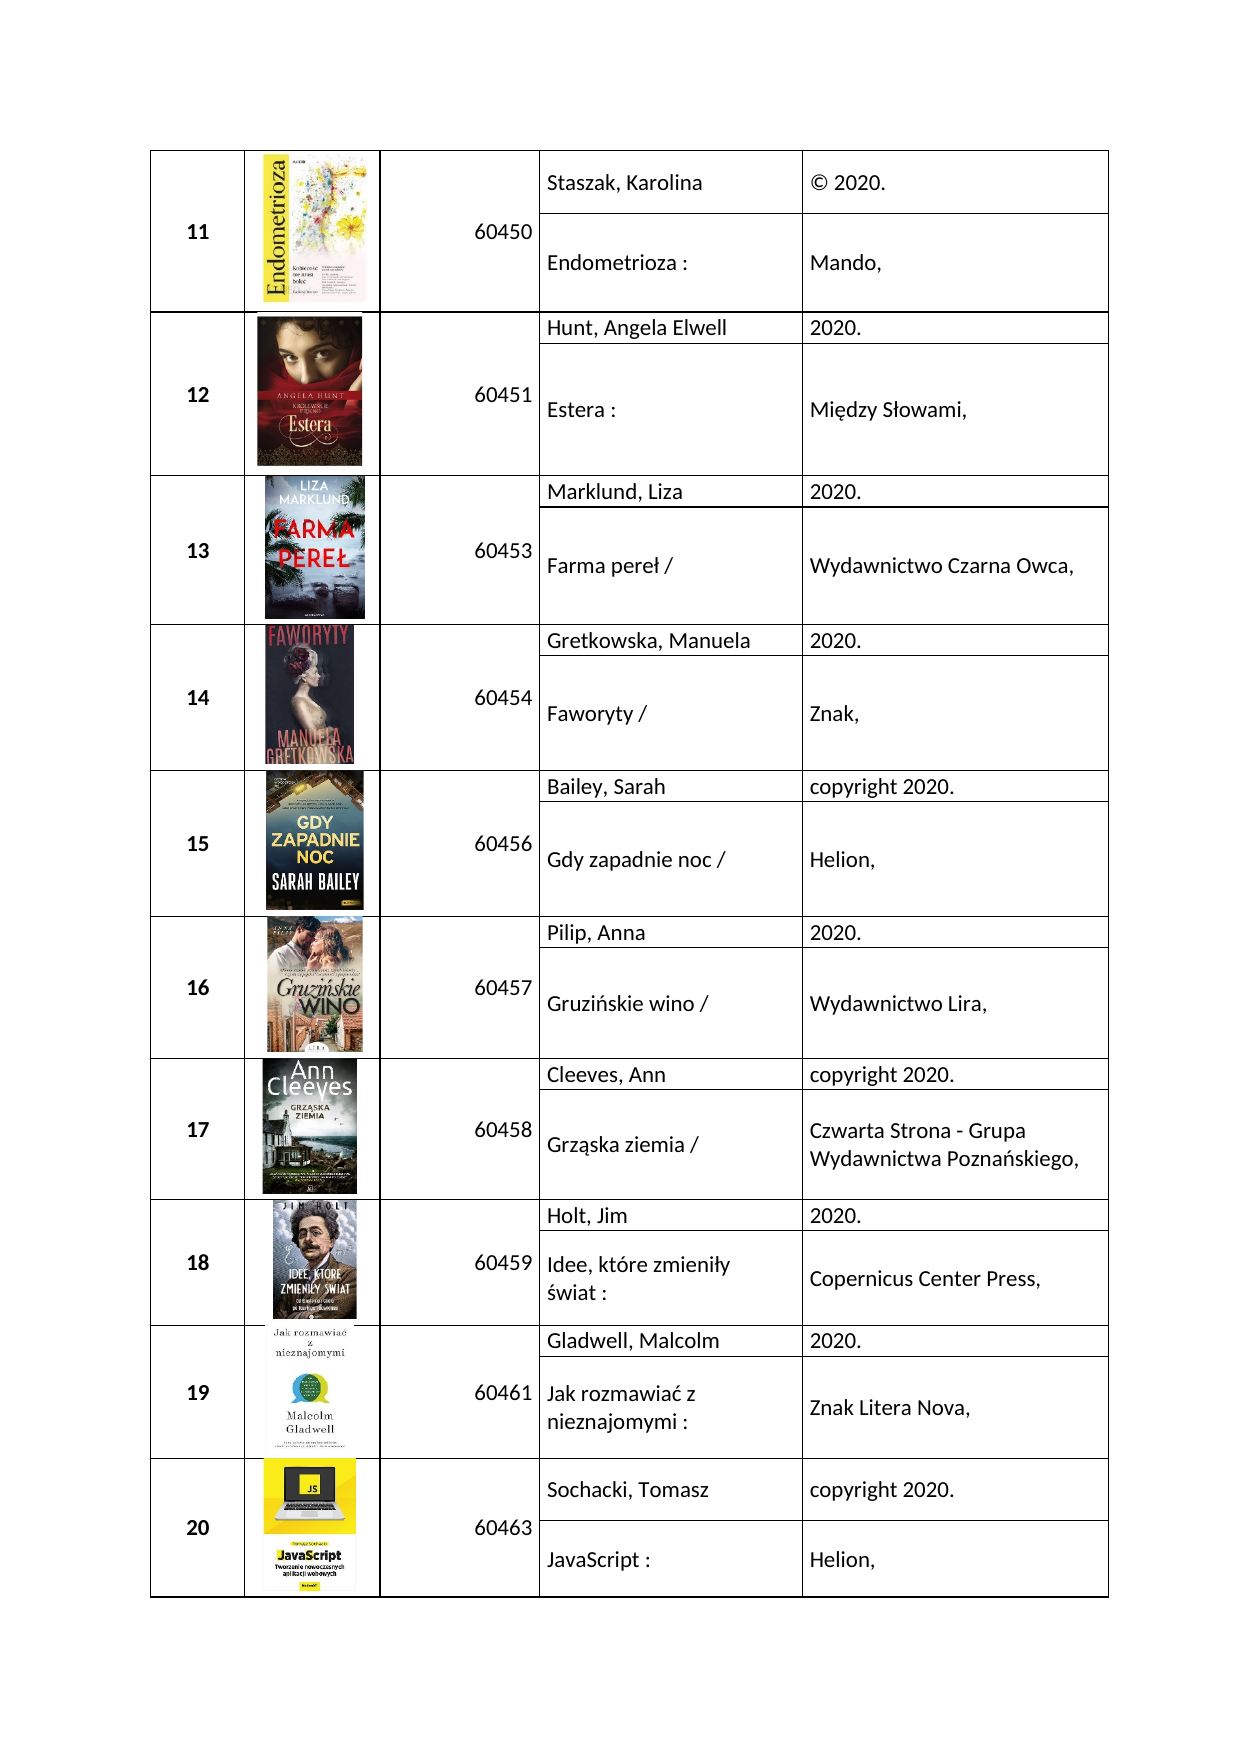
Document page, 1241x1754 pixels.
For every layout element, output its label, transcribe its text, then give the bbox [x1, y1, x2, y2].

table_cell Grząska ziemia / [540, 1090, 802, 1199]
table_cell Helion, [803, 1521, 1108, 1596]
picture [263, 151, 367, 306]
table_cell 60454 [381, 625, 539, 770]
picture [265, 625, 354, 764]
picture [257, 312, 363, 470]
table_cell 19 [151, 1326, 244, 1458]
table_cell JavaScript : [540, 1521, 802, 1596]
table_cell Idee, które zmieniły świat : [540, 1231, 802, 1324]
table_cell [245, 1059, 379, 1199]
table_cell Estera : [540, 344, 802, 475]
table_cell Czwarta Strona - Grupa Wydawnictwa Poznańskiego, [803, 1090, 1108, 1199]
table_cell [245, 771, 379, 916]
table_cell 60459 [381, 1200, 539, 1324]
table_cell 2020. [803, 313, 1108, 343]
table_cell copyright 2020. [803, 1059, 1108, 1089]
table_cell Marklund, Liza [540, 476, 802, 506]
table_cell Sochacki, Tomasz [540, 1459, 802, 1520]
table_cell Gladwell, Malcolm [540, 1326, 802, 1356]
picture [266, 770, 364, 910]
table_cell 17 [151, 1059, 244, 1199]
table_cell Hunt, Angela Elwell [540, 313, 802, 343]
table_cell [245, 917, 379, 1058]
table_cell 60456 [381, 771, 539, 916]
table_cell Gdy zapadnie noc / [540, 802, 802, 916]
table_cell Między Słowami, [803, 344, 1108, 475]
table_cell 18 [151, 1200, 244, 1324]
table_cell 60453 [381, 476, 539, 624]
table_cell Farma pereł / [540, 508, 802, 624]
table_cell copyright 2020. [803, 771, 1108, 801]
table_cell [245, 1459, 379, 1596]
table_cell 2020. [803, 476, 1108, 506]
table_cell 14 [151, 625, 244, 770]
picture [273, 1200, 357, 1319]
table_cell Pilip, Anna [540, 917, 802, 947]
table_cell 16 [151, 917, 244, 1058]
table_cell 60458 [381, 1059, 539, 1199]
table_cell [245, 1326, 379, 1458]
table_cell Endometrioza : [540, 214, 802, 311]
table_cell Holt, Jim [540, 1200, 802, 1230]
table_cell [245, 476, 379, 624]
table_cell copyright 2020. [803, 1459, 1108, 1520]
picture [265, 1325, 355, 1452]
table_cell [245, 625, 379, 770]
table_cell 2020. [803, 625, 1108, 655]
table_cell Gretkowska, Manuela [540, 625, 802, 655]
picture [265, 476, 365, 619]
table_cell Cleeves, Ann [540, 1059, 802, 1089]
table_cell 60461 [381, 1326, 539, 1458]
table_cell Jak rozmawiać z nieznajomymi : [540, 1357, 802, 1458]
table_cell 60463 [381, 1459, 539, 1596]
table_cell 20 [151, 1459, 244, 1596]
table_cell Helion, [803, 802, 1108, 916]
table_cell © 2020. [803, 151, 1108, 212]
table_cell 60457 [381, 917, 539, 1058]
table_cell 60451 [381, 313, 539, 475]
table_cell Faworyty / [540, 656, 802, 770]
picture [262, 1058, 357, 1194]
table_cell 60450 [381, 151, 539, 311]
table_cell [245, 313, 379, 475]
table_cell 12 [151, 313, 244, 475]
table_cell Mando, [803, 214, 1108, 311]
table_cell 2020. [803, 1200, 1108, 1230]
picture [263, 1458, 356, 1591]
table_cell 15 [151, 771, 244, 916]
table_cell Staszak, Karolina [540, 151, 802, 212]
table_cell [245, 151, 379, 311]
table_cell 13 [151, 476, 244, 624]
table_cell [245, 1200, 379, 1324]
table_cell 2020. [803, 1326, 1108, 1356]
table_cell Copernicus Center Press, [803, 1231, 1108, 1324]
table_cell Bailey, Sarah [540, 771, 802, 801]
table_cell Wydawnictwo Czarna Owca, [803, 508, 1108, 624]
picture [267, 916, 363, 1052]
table_cell Wydawnictwo Lira, [803, 948, 1108, 1058]
table_cell Znak, [803, 656, 1108, 770]
table_cell 2020. [803, 917, 1108, 947]
table_cell 11 [151, 151, 244, 311]
table_cell Znak Litera Nova, [803, 1357, 1108, 1458]
table_cell Gruzińskie wino / [540, 948, 802, 1058]
